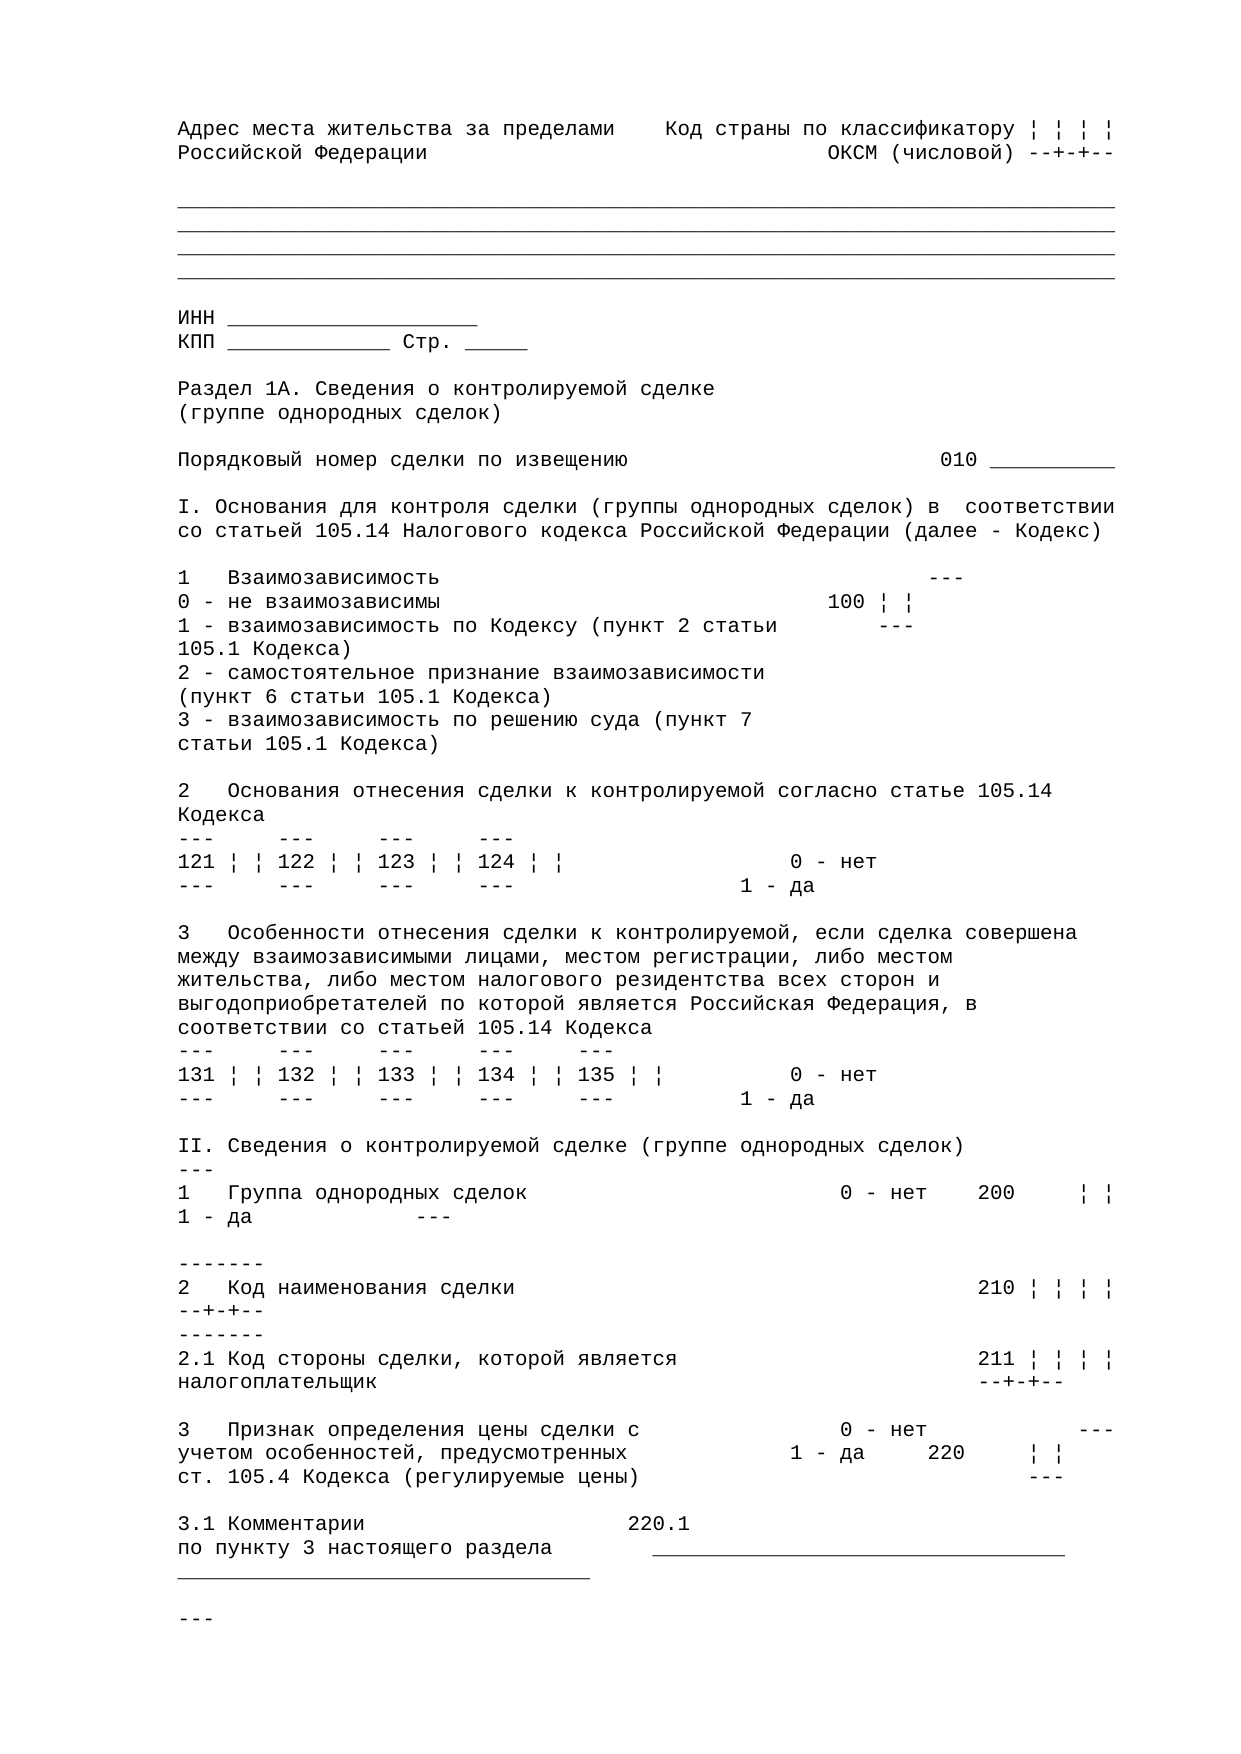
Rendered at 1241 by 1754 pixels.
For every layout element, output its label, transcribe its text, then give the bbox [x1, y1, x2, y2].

text 1 Взаимозависимость --- [177, 567, 1152, 591]
text 2.1 Код стороны сделки, которой является 211 ¦ ¦ ¦ ¦ [177, 1348, 1152, 1371]
text 121 ¦ ¦ 122 ¦ ¦ 123 ¦ ¦ 124 ¦ ¦ 0 - нет [177, 851, 1152, 875]
text Раздел 1А. Сведения о контролируемой сделке [177, 378, 1152, 402]
text по пункту 3 настоящего раздела _________________________________ [177, 1537, 1152, 1561]
text статьи 105.1 Кодекса) [177, 733, 1152, 757]
text 3 Признак определения цены сделки с 0 - нет --- [177, 1419, 1152, 1442]
text ___________________________________________________________________________ [177, 189, 1152, 213]
text учетом особенностей, предусмотренных 1 - да 220 ¦ ¦ [177, 1442, 1152, 1466]
text Российской Федерации ОКСМ (числовой) --+-+-- [177, 142, 1152, 165]
text Кодекса [177, 804, 1152, 827]
text соответствии со статьей 105.14 Кодекса [177, 1017, 1152, 1040]
text 0 - не взаимозависимы 100 ¦ ¦ [177, 591, 1152, 615]
text II. Сведения о контролируемой сделке (группе однородных сделок) [177, 1135, 1152, 1158]
text (пункт 6 статьи 105.1 Кодекса) [177, 686, 1152, 709]
text между взаимозависимыми лицами, местом регистрации, либо местом [177, 946, 1152, 969]
text 3 - взаимозависимость по решению суда (пункт 7 [177, 709, 1152, 733]
text ст. 105.4 Кодекса (регулируемые цены) --- [177, 1466, 1152, 1489]
text ------- [177, 1324, 1152, 1348]
text 3 Особенности отнесения сделки к контролируемой, если сделка совершена [177, 922, 1152, 946]
text выгодоприобретателей по которой является Российская Федерация, в [177, 993, 1152, 1017]
text _________________________________ [177, 1561, 1152, 1584]
text КПП _____________ Стр. _____ [177, 331, 1152, 354]
text жительства, либо местом налогового резидентства всех сторон и [177, 969, 1152, 993]
text (группе однородных сделок) [177, 402, 1152, 426]
text --- [177, 1608, 1152, 1631]
text --- --- --- --- 1 - да [177, 875, 1152, 898]
text --- --- --- --- --- [177, 1040, 1152, 1064]
text 3.1 Комментарии 220.1 [177, 1513, 1152, 1537]
text 1 - взаимозависимость по Кодексу (пункт 2 статьи --- [177, 615, 1152, 638]
text ------- [177, 1253, 1152, 1277]
text ___________________________________________________________________________ [177, 260, 1152, 284]
text --+-+-- [177, 1300, 1152, 1324]
text I. Основания для контроля сделки (группы однородных сделок) в соответствии [177, 496, 1152, 520]
text ___________________________________________________________________________ [177, 213, 1152, 236]
text налогоплательщик --+-+-- [177, 1371, 1152, 1395]
text --- --- --- --- [177, 827, 1152, 851]
text ___________________________________________________________________________ [177, 236, 1152, 260]
text 2 - самостоятельное признание взаимозависимости [177, 662, 1152, 686]
text --- [177, 1158, 1152, 1182]
text ИНН ____________________ [177, 307, 1152, 331]
text 105.1 Кодекса) [177, 638, 1152, 662]
text 2 Основания отнесения сделки к контролируемой согласно статье 105.14 [177, 780, 1152, 804]
text 2 Код наименования сделки 210 ¦ ¦ ¦ ¦ [177, 1277, 1152, 1300]
text со статьей 105.14 Налогового кодекса Российской Федерации (далее - Кодекс) [177, 520, 1152, 544]
text 1 Группа однородных сделок 0 - нет 200 ¦ ¦ [177, 1182, 1152, 1206]
text Порядковый номер сделки по извещению 010 __________ [177, 449, 1152, 473]
text 131 ¦ ¦ 132 ¦ ¦ 133 ¦ ¦ 134 ¦ ¦ 135 ¦ ¦ 0 - нет [177, 1064, 1152, 1088]
text Адрес места жительства за пределами Код страны по классификатору ¦ ¦ ¦ ¦ [177, 118, 1152, 142]
text 1 - да --- [177, 1206, 1152, 1229]
text --- --- --- --- --- 1 - да [177, 1088, 1152, 1111]
